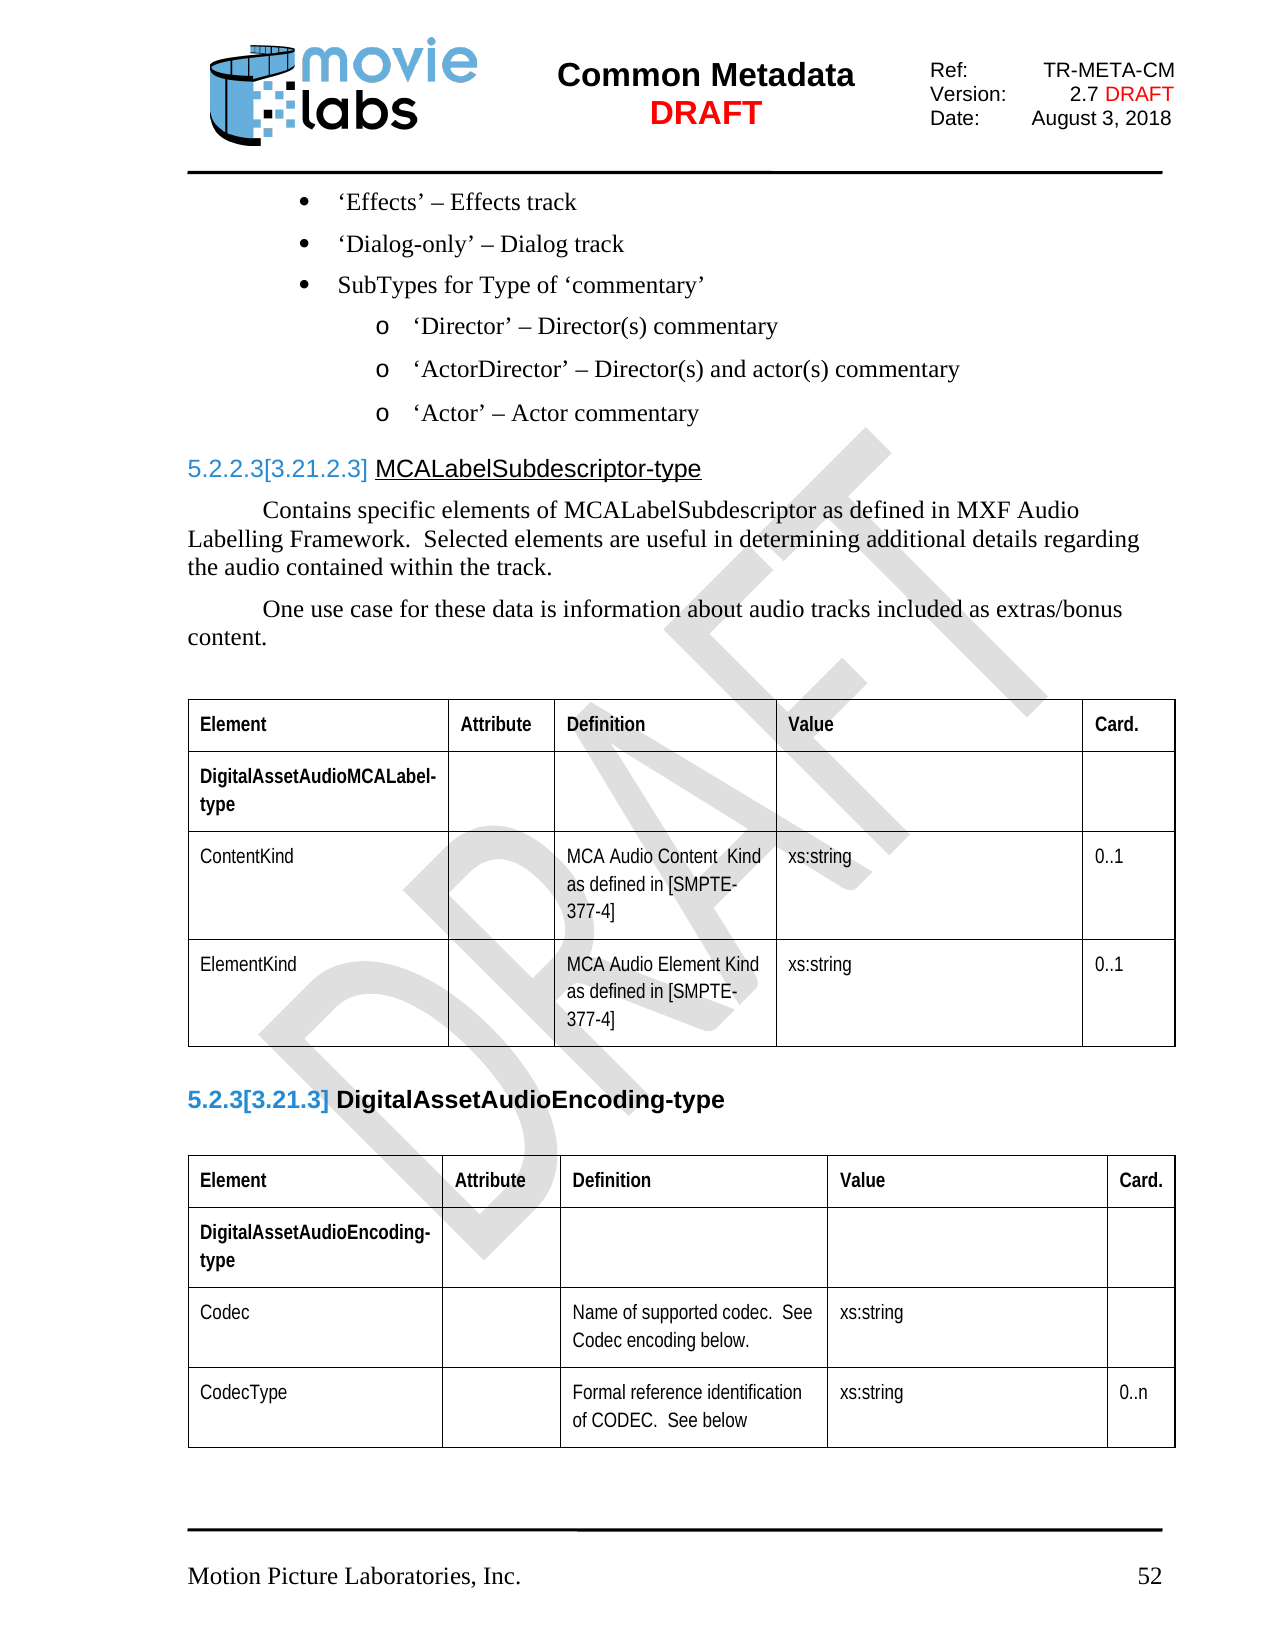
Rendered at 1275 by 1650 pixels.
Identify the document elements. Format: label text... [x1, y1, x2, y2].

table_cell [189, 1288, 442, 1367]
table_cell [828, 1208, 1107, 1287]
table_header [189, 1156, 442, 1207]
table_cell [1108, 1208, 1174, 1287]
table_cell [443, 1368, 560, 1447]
list ‘Actor’ – Actor commentary [375, 398, 1162, 429]
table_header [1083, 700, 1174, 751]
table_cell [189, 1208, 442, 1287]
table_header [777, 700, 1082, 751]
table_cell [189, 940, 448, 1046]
text Contains specific elements of MCALabelSubdescriptor as defined in MXF Audio Labelling Framework. Selected elements are useful in determining additional details regarding the audio contained within the track. [187, 495, 1162, 581]
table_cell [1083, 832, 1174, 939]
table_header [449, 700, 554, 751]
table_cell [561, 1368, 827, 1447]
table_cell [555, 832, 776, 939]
list ‘Director’ – Director(s) commentary [375, 311, 1162, 342]
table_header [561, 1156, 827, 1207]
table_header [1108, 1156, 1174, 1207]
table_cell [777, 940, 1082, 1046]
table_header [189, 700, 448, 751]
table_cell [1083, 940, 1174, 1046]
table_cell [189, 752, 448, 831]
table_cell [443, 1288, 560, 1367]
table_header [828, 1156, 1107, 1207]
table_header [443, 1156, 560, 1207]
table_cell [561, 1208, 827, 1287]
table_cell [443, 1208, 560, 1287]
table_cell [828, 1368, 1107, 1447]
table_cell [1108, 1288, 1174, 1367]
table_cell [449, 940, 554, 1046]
list ‘ActorDirector’ – Director(s) and actor(s) commentary [375, 354, 1162, 385]
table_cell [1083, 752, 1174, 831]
text One use case for these data is information about audio tracks included as extras/bonus content. [187, 594, 1162, 651]
picture [210, 37, 478, 146]
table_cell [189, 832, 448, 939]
list ‘Effects’ – Effects track [300, 187, 1162, 216]
subtitle MCALabelSubdescriptor-type [187, 454, 1162, 482]
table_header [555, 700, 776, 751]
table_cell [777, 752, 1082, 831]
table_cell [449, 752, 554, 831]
subtitle DigitalAssetAudioEncoding-type [187, 1085, 1162, 1113]
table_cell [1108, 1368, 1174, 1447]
list ‘Dialog-only’ – Dialog track [300, 229, 1162, 257]
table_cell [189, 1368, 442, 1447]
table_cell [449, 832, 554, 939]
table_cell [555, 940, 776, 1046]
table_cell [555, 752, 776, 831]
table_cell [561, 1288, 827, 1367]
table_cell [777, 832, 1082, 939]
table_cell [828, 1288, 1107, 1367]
list SubTypes for Type of ‘commentary’ [300, 270, 1162, 299]
